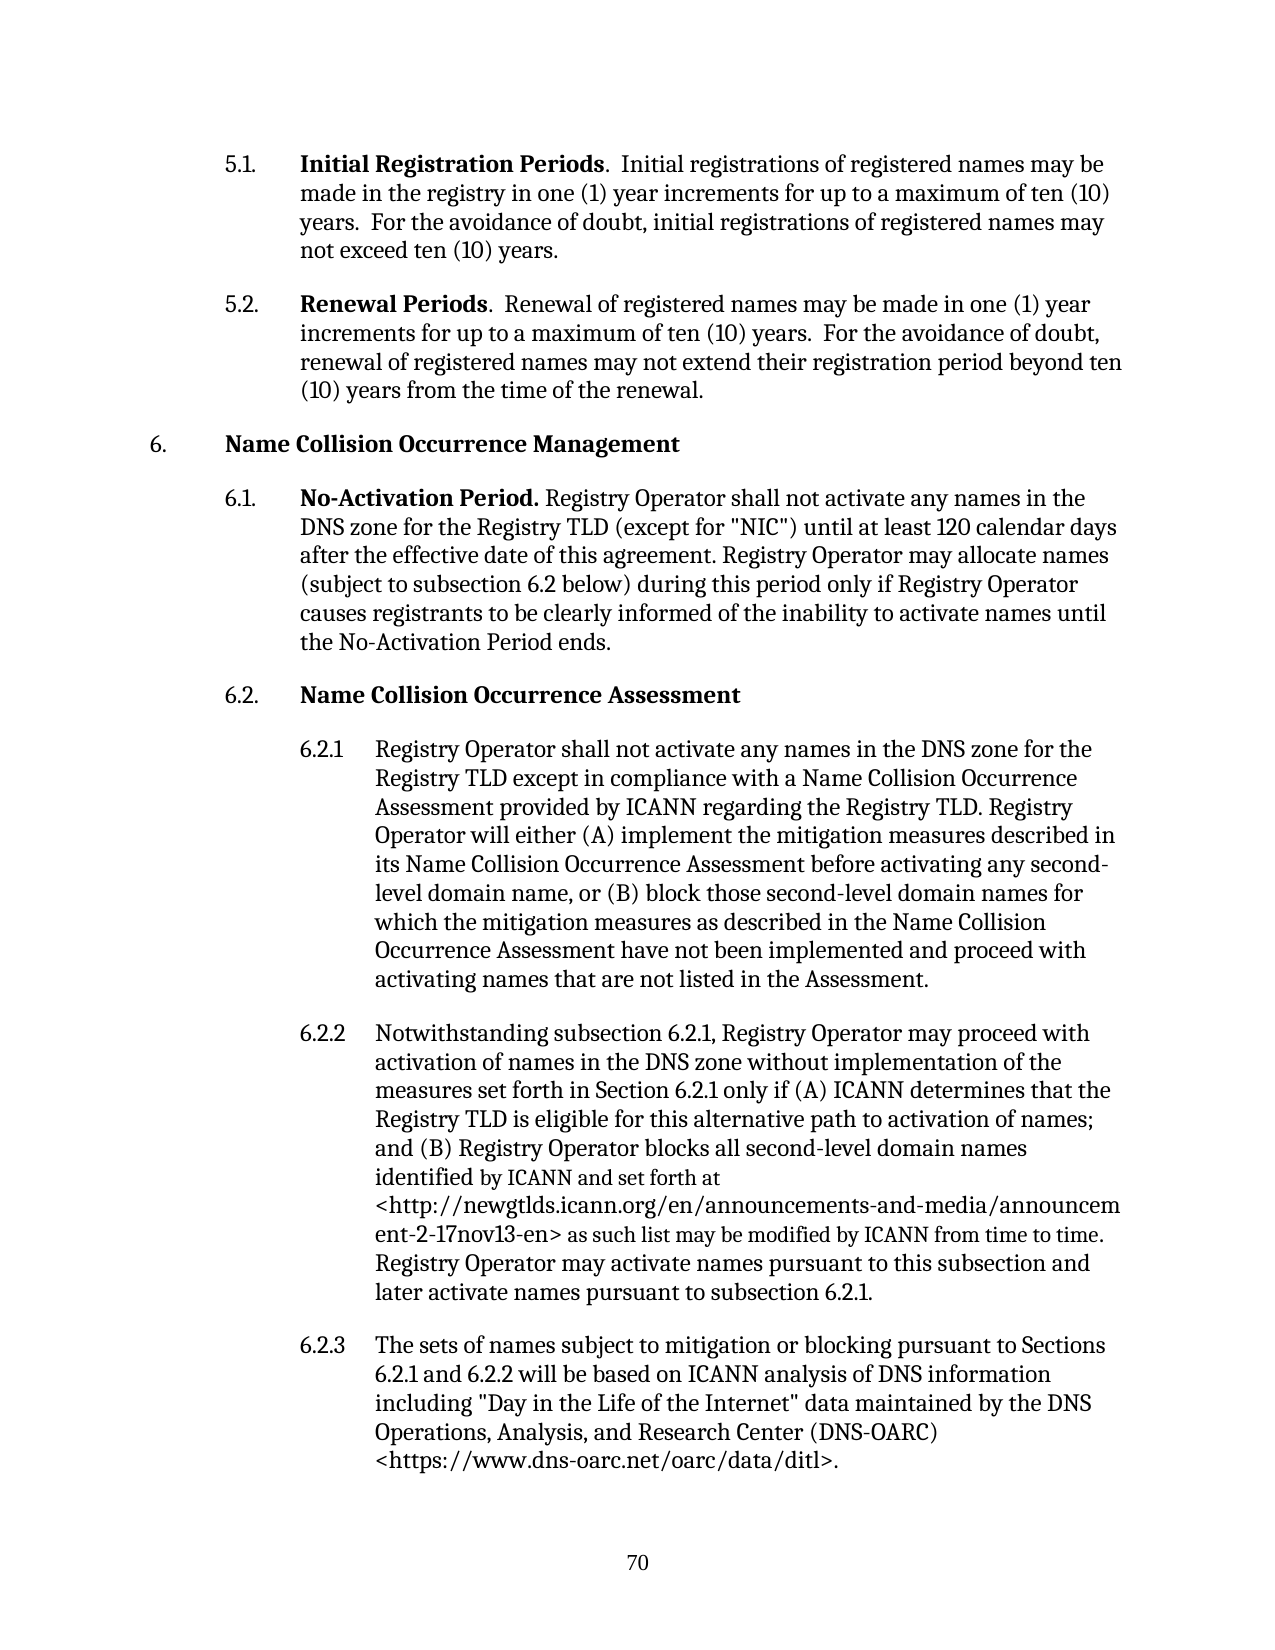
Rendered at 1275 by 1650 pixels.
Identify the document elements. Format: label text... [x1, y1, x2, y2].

text Renewal Periods. Renewal of registered names may be made in one (1) year increments for up to a maximum of ten (10) years. For the avoidance of doubt, renewal of registered names may not extend their registration period beyond ten (10) years from the time of the renewal. [225, 290, 1125, 405]
text The sets of names subject to mitigation or blocking pursuant to Sections 6.2.1 and 6.2.2 will be based on ICANN analysis of DNS information including "Day in the Life of the Internet" data maintained by the DNS Operations, Analysis, and Research Center (DNS-OARC) <https://www.dns-oarc.net/oarc/data/ditl>. [300, 1331, 1125, 1475]
text Notwithstanding subsection 6.2.1, Registry Operator may proceed with activation of names in the DNS zone without implementation of the measures set forth in Section 6.2.1 only if (A) ICANN determines that the Registry TLD is eligible for this alternative path to activation of names; and (B) Registry Operator blocks all second-level domain names identified by ICANN and set forth at <http://newgtlds.icann.org/en/announcements-and-media/announcement-2-17nov13-en> as such list may be modified by ICANN from time to time. Registry Operator may activate names pursuant to this subsection and later activate names pursuant to subsection 6.2.1. [300, 1019, 1125, 1306]
text Initial Registration Periods. Initial registrations of registered names may be made in the registry in one (1) year increments for up to a maximum of ten (10) years. For the avoidance of doubt, initial registrations of registered names may not exceed ten (10) years. [225, 150, 1125, 265]
text No-Activation Period. Registry Operator shall not activate any names in the DNS zone for the Registry TLD (except for "NIC") until at least 120 calendar days after the effective date of this agreement. Registry Operator may allocate names (subject to subsection 6.2 below) during this period only if Registry Operator causes registrants to be clearly informed of the inability to activate names until the No-Activation Period ends. [225, 484, 1125, 656]
text Name Collision Occurrence Management [150, 430, 1125, 459]
text Name Collision Occurrence Assessment [225, 681, 1125, 710]
text Registry Operator shall not activate any names in the DNS zone for the Registry TLD except in compliance with a Name Collision Occurrence Assessment provided by ICANN regarding the Registry TLD. Registry Operator will either (A) implement the mitigation measures described in its Name Collision Occurrence Assessment before activating any second-level domain name, or (B) block those second-level domain names for which the mitigation measures as described in the Name Collision Occurrence Assessment have not been implemented and proceed with activating names that are not listed in the Assessment. [300, 735, 1125, 994]
